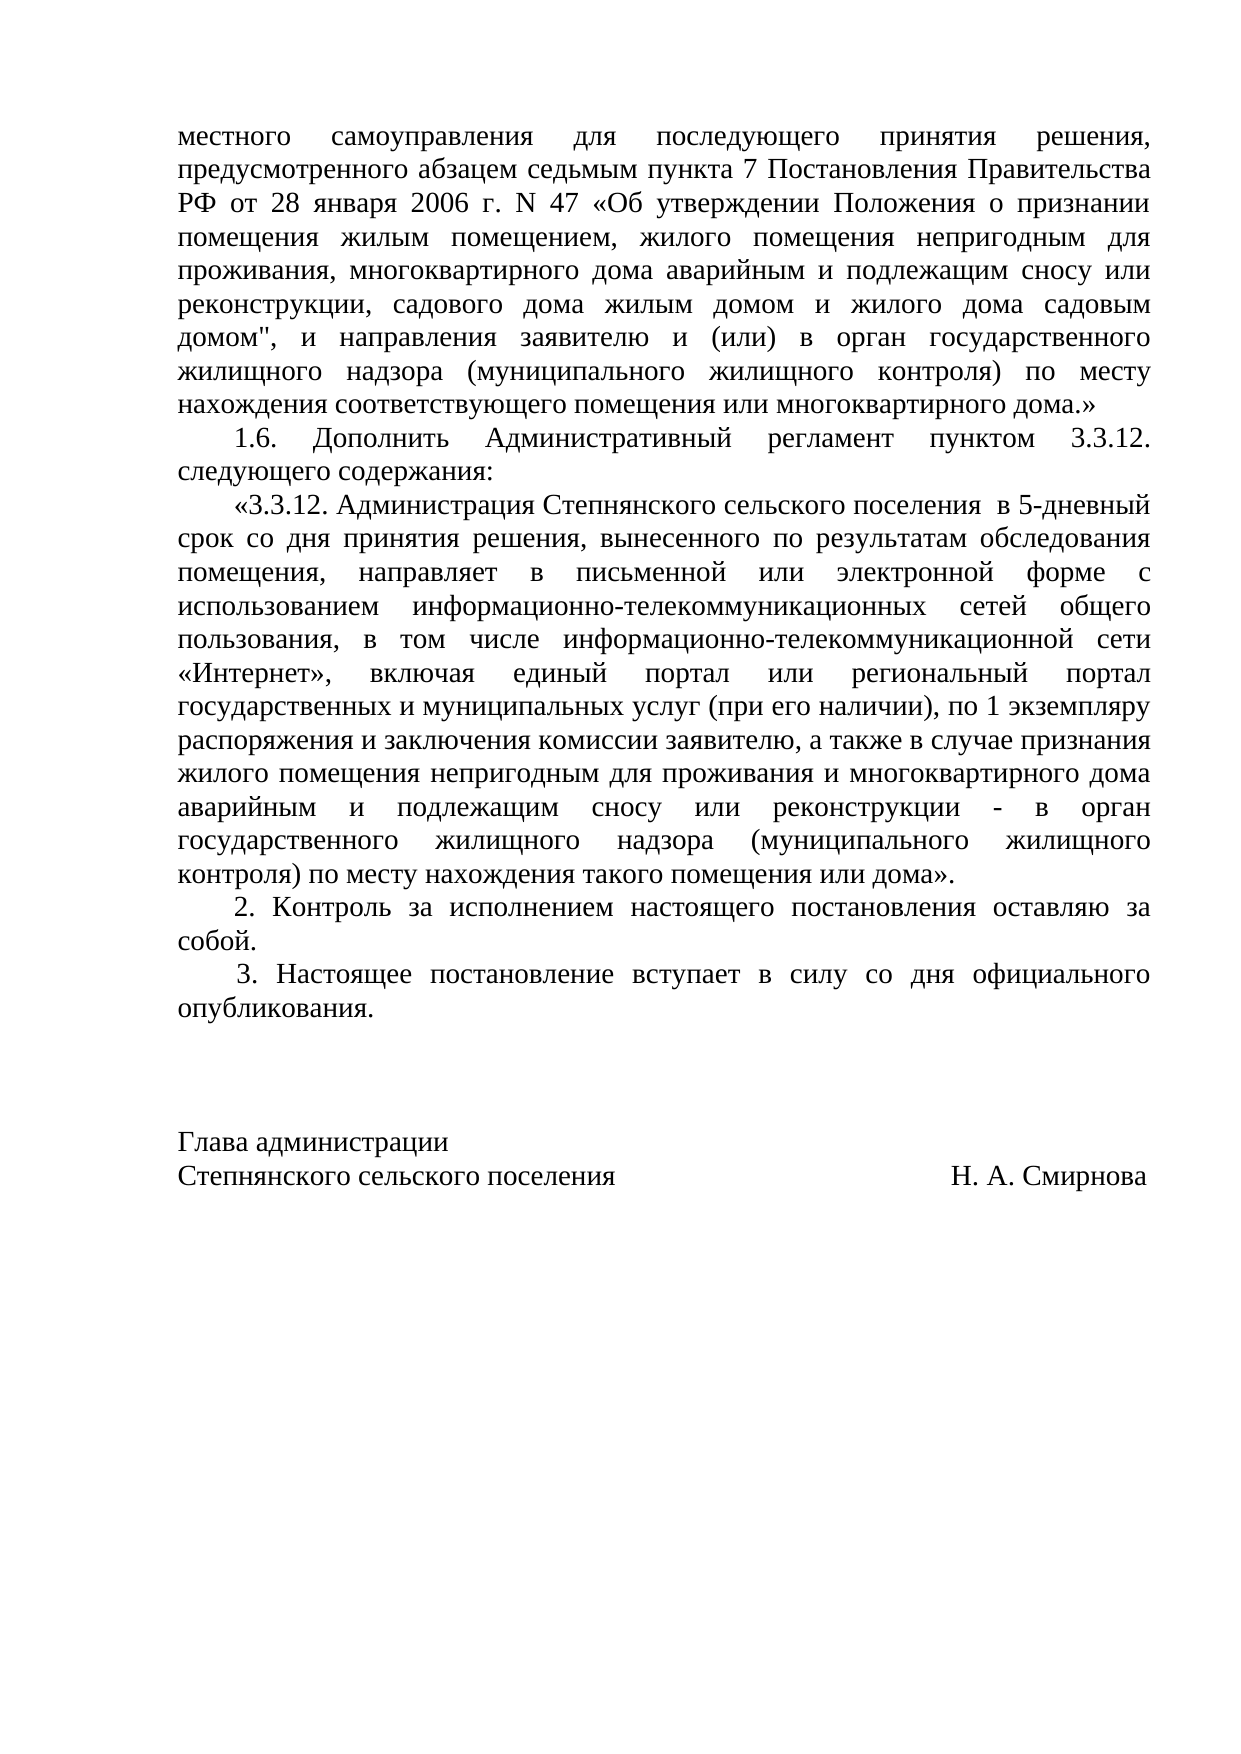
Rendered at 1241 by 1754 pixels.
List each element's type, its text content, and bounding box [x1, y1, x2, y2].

text «3.3.12. Администрация Степнянского сельского поселения в 5-дневный срок со дня принятия решения, вынесенного по результатам обследования помещения, направляет в письменной или электронной форме с использованием информационно-телекоммуникационных сетей общего пользования, в том числе информационно-телекоммуникационной сети «Интернет», включая единый портал или региональный портал государственных и муниципальных услуг (при его наличии), по 1 экземпляру распоряжения и заключения комиссии заявителю, а также в случае признания жилого помещения непригодным для проживания и многоквартирного дома аварийным и подлежащим сносу или реконструкции - в орган государственного жилищного надзора (муниципального жилищного контроля) по месту нахождения такого помещения или дома». [177, 487, 1152, 889]
text 2. Контроль за исполнением настоящего постановления оставляю за собой. [177, 889, 1152, 957]
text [177, 118, 1152, 420]
text 3. Настоящее постановление вступает в силу со дня официального опубликования. [177, 957, 1152, 1024]
text 1.6. Дополнить Административный регламент пунктом 3.3.12. следующего содержания: [177, 420, 1152, 487]
text Глава администрации [177, 1124, 1152, 1158]
text Степнянского сельского поселения Н. А. Смирнова [177, 1158, 1152, 1191]
